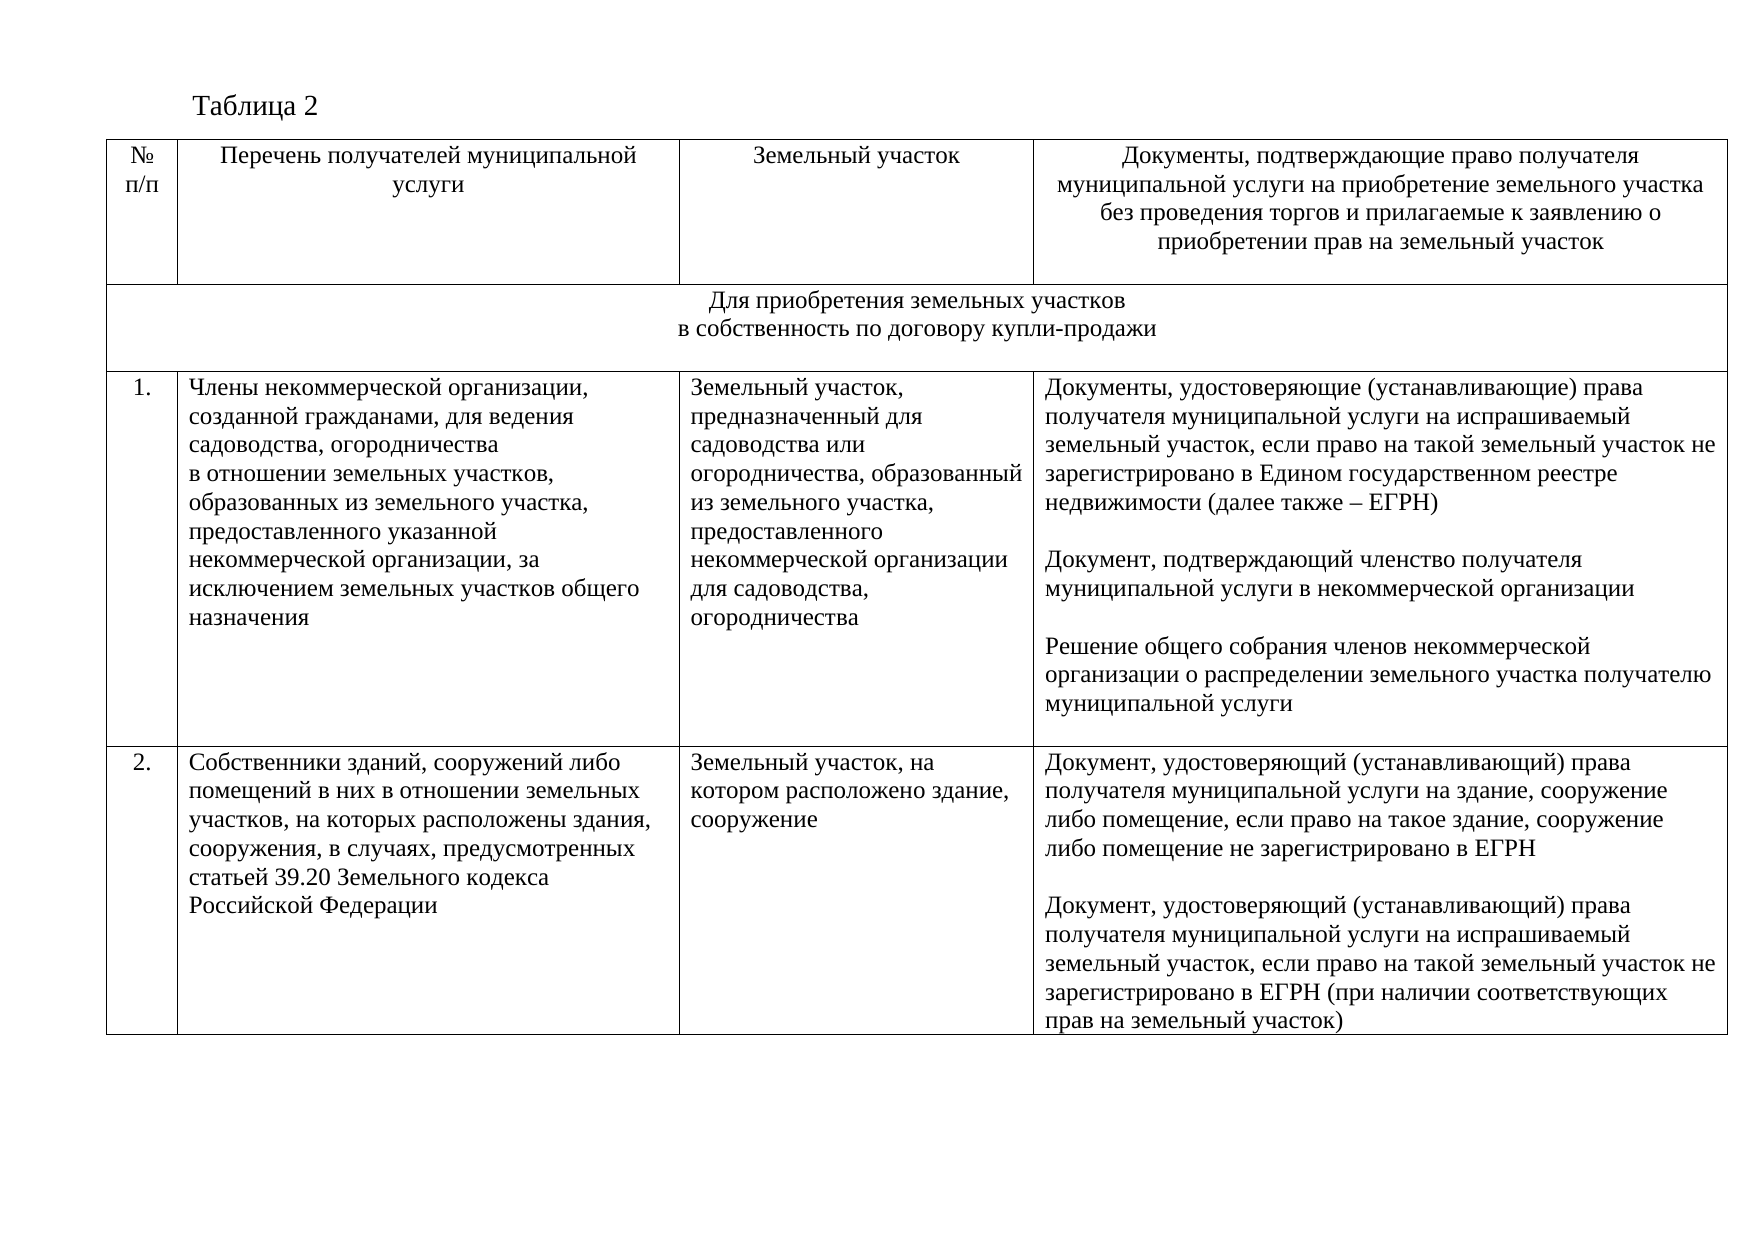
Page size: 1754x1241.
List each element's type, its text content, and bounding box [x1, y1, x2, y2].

table_header Земельный участок [680, 140, 1033, 284]
table_cell Документы, удостоверяющие (устанавливающие) права получателя муниципальной услуги на испрашиваемый земельный участок, если право на такой земельный участок не зарегистрировано в Едином государственном реестре недвижимости (далее также – ЕГРН) Документ, подтверждающий членство получателя муниципальной услуги в некоммерческой организации Решение общего собрания членов некоммерческой организации о распределении земельного участка получателю муниципальной услуги [1034, 372, 1727, 746]
table_cell 2. [107, 747, 177, 1034]
table_cell Для приобретения земельных участков в собственность по договору купли-продажи [107, 285, 1727, 371]
table_cell Земельный участок, предназначенный для садоводства или огородничества, образованный из земельного участка, предоставленного некоммерческой организации для садоводства, огородничества [680, 372, 1033, 746]
table_header Перечень получателей муниципальной услуги [178, 140, 679, 284]
table_cell 1. [107, 372, 177, 746]
table_header Документы, подтверждающие право получателя муниципальной услуги на приобретение земельного участка без проведения торгов и прилагаемые к заявлению о приобретении прав на земельный участок [1034, 140, 1727, 284]
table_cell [680, 747, 1033, 1034]
table_cell Члены некоммерческой организации, созданной гражданами, для ведения садоводства, огородничества в отношении земельных участков, образованных из земельного участка, предоставленного указанной некоммерческой организации, за исключением земельных участков общего назначения [178, 372, 679, 746]
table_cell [1034, 747, 1727, 1034]
text Таблица 2 [118, 88, 1636, 122]
table_header № п/п [107, 140, 177, 284]
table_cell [178, 747, 679, 1034]
